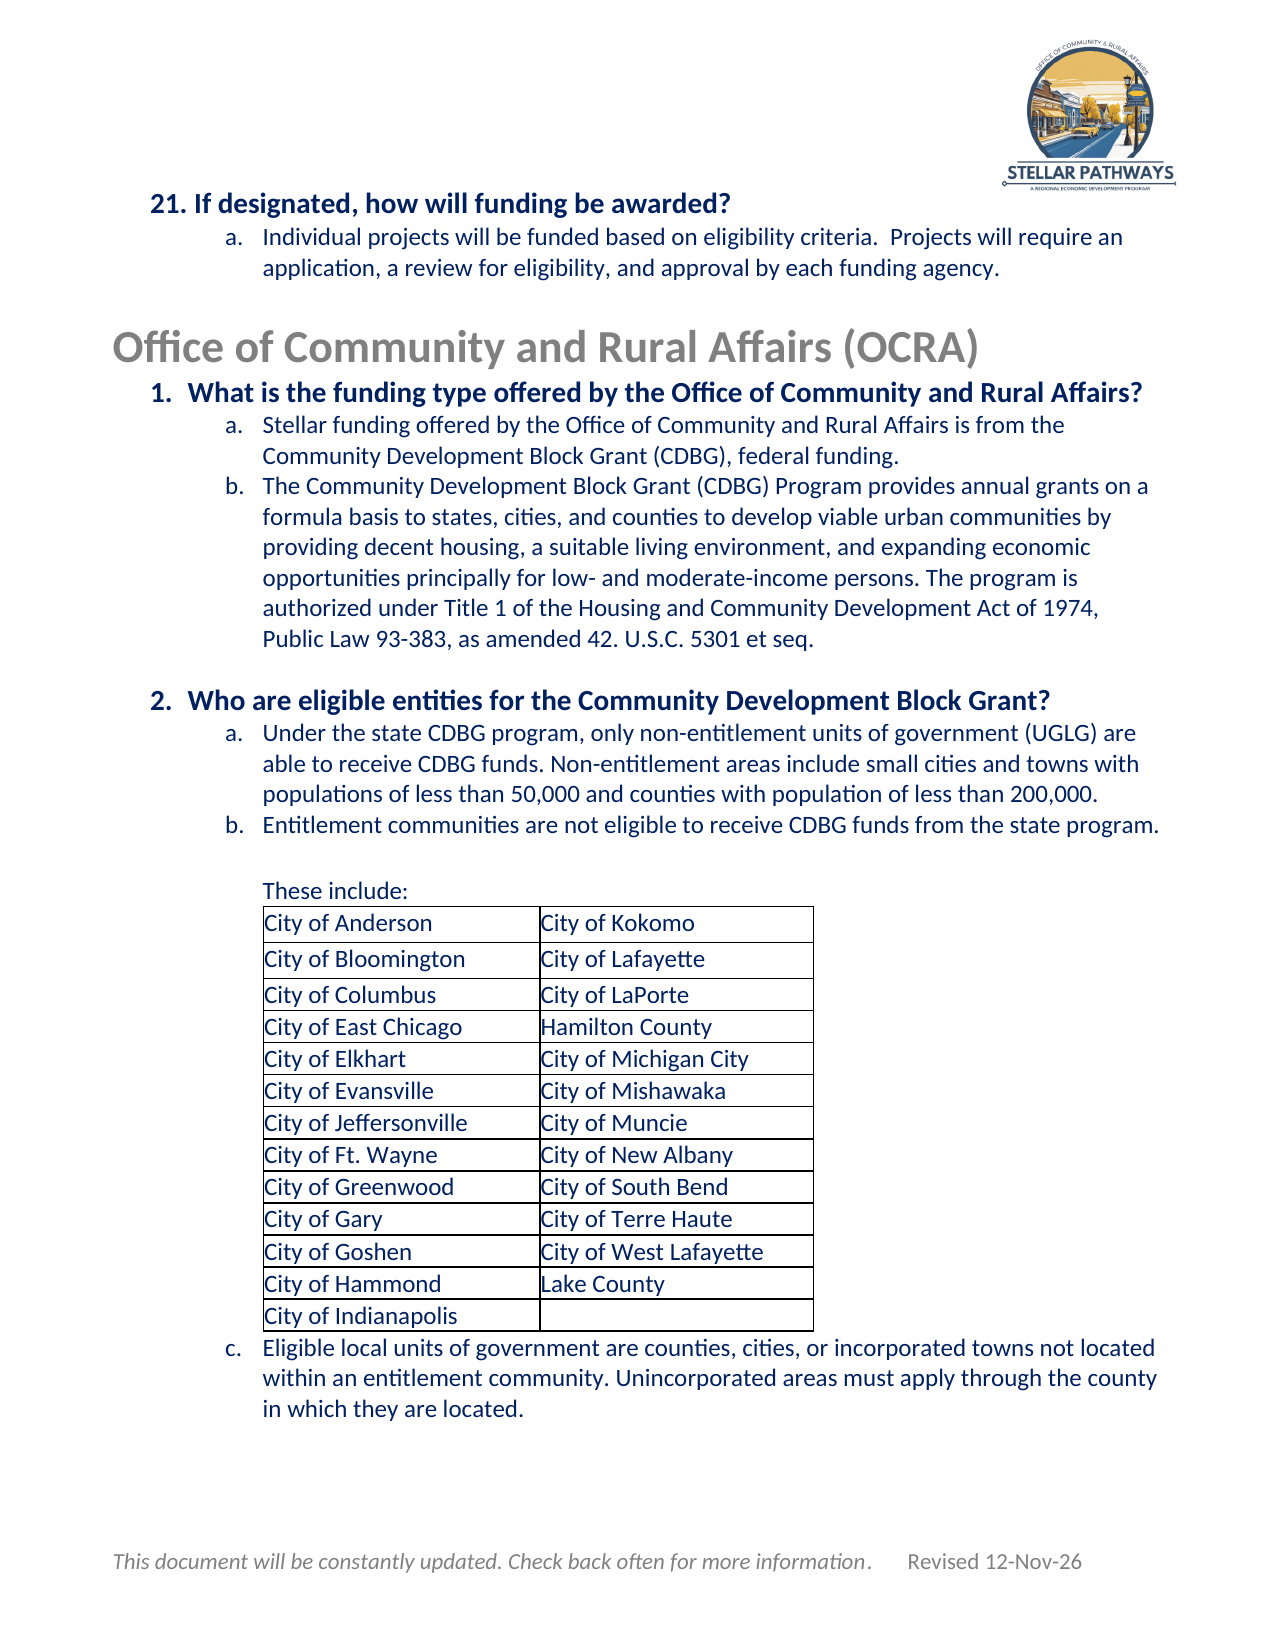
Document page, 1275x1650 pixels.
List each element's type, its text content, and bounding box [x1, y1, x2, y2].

table_cell City of South Bend [541, 1172, 813, 1202]
table_cell City of West Lafayette [541, 1236, 813, 1266]
table_cell City of Terre Haute [541, 1204, 813, 1234]
list Who are eligible entities for the Community Development Block Grant? [150, 682, 1162, 717]
table_cell City of Indianapolis [264, 1300, 539, 1330]
table_cell City of New Albany [541, 1140, 813, 1170]
table_cell City of Columbus [264, 979, 539, 1009]
table_cell City of Greenwood [264, 1172, 539, 1202]
table_cell City of Elkhart [264, 1043, 539, 1074]
list Entitlement communities are not eligible to receive CDBG funds from the state program. [225, 809, 1162, 839]
table_cell City of LaPorte [541, 979, 813, 1009]
picture [1001, 28, 1177, 204]
list These include: [262, 875, 1162, 906]
list The Community Development Block Grant (CDBG) Program provides annual grants on a formula basis to states, cities, and counties to develop viable urban communities by providing decent housing, a suitable living environment, and expanding economic opportunities principally for low- and moderate-income persons. The program is authorized under Title 1 of the Housing and Community Development Act of 1974, Public Law 93-383, as amended 42. U.S.C. 5301 et seq. [225, 471, 1162, 654]
list Under the state CDBG program, only non-entitlement units of government (UGLG) are able to receive CDBG funds. Non-entitlement areas include small cities and towns with populations of less than 50,000 and counties with population of less than 200,000. [225, 717, 1162, 809]
table_cell City of East Chicago [264, 1011, 539, 1042]
table_cell City of Muncie [541, 1107, 813, 1138]
table_cell City of Evansville [264, 1075, 539, 1106]
table_cell City of Goshen [264, 1236, 539, 1266]
text Office of Community and Rural Affairs (OCRA) [112, 318, 1162, 374]
table_cell City of Mishawaka [541, 1075, 813, 1106]
list What is the funding type offered by the Office of Community and Rural Affairs? [150, 374, 1162, 409]
list Individual projects will be funded based on eligibility criteria. Projects will require an application, a review for eligibility, and approval by each funding agency. [225, 221, 1162, 282]
table_cell Hamilton County [541, 1011, 813, 1042]
table_cell City of Bloomington [264, 943, 539, 977]
table_cell City of Michigan City [541, 1043, 813, 1074]
table_cell City of Hammond [264, 1268, 539, 1298]
table_cell City of Ft. Wayne [264, 1140, 539, 1170]
table_cell City of Gary [264, 1204, 539, 1234]
table_cell City of Lafayette [541, 943, 813, 977]
list Eligible local units of government are counties, cities, or incorporated towns not located within an entitlement community. Unincorporated areas must apply through the county in which they are located. [225, 1332, 1162, 1423]
table_header City of Anderson [264, 907, 539, 941]
table_cell Lake County [541, 1268, 813, 1298]
table_cell City of Jeffersonville [264, 1107, 539, 1138]
list Stellar funding offered by the Office of Community and Rural Affairs is from the Community Development Block Grant (CDBG), federal funding. [225, 409, 1162, 471]
list If designated, how will funding be awarded? [150, 186, 1162, 221]
table_cell [541, 1300, 813, 1330]
table_header City of Kokomo [541, 907, 813, 941]
